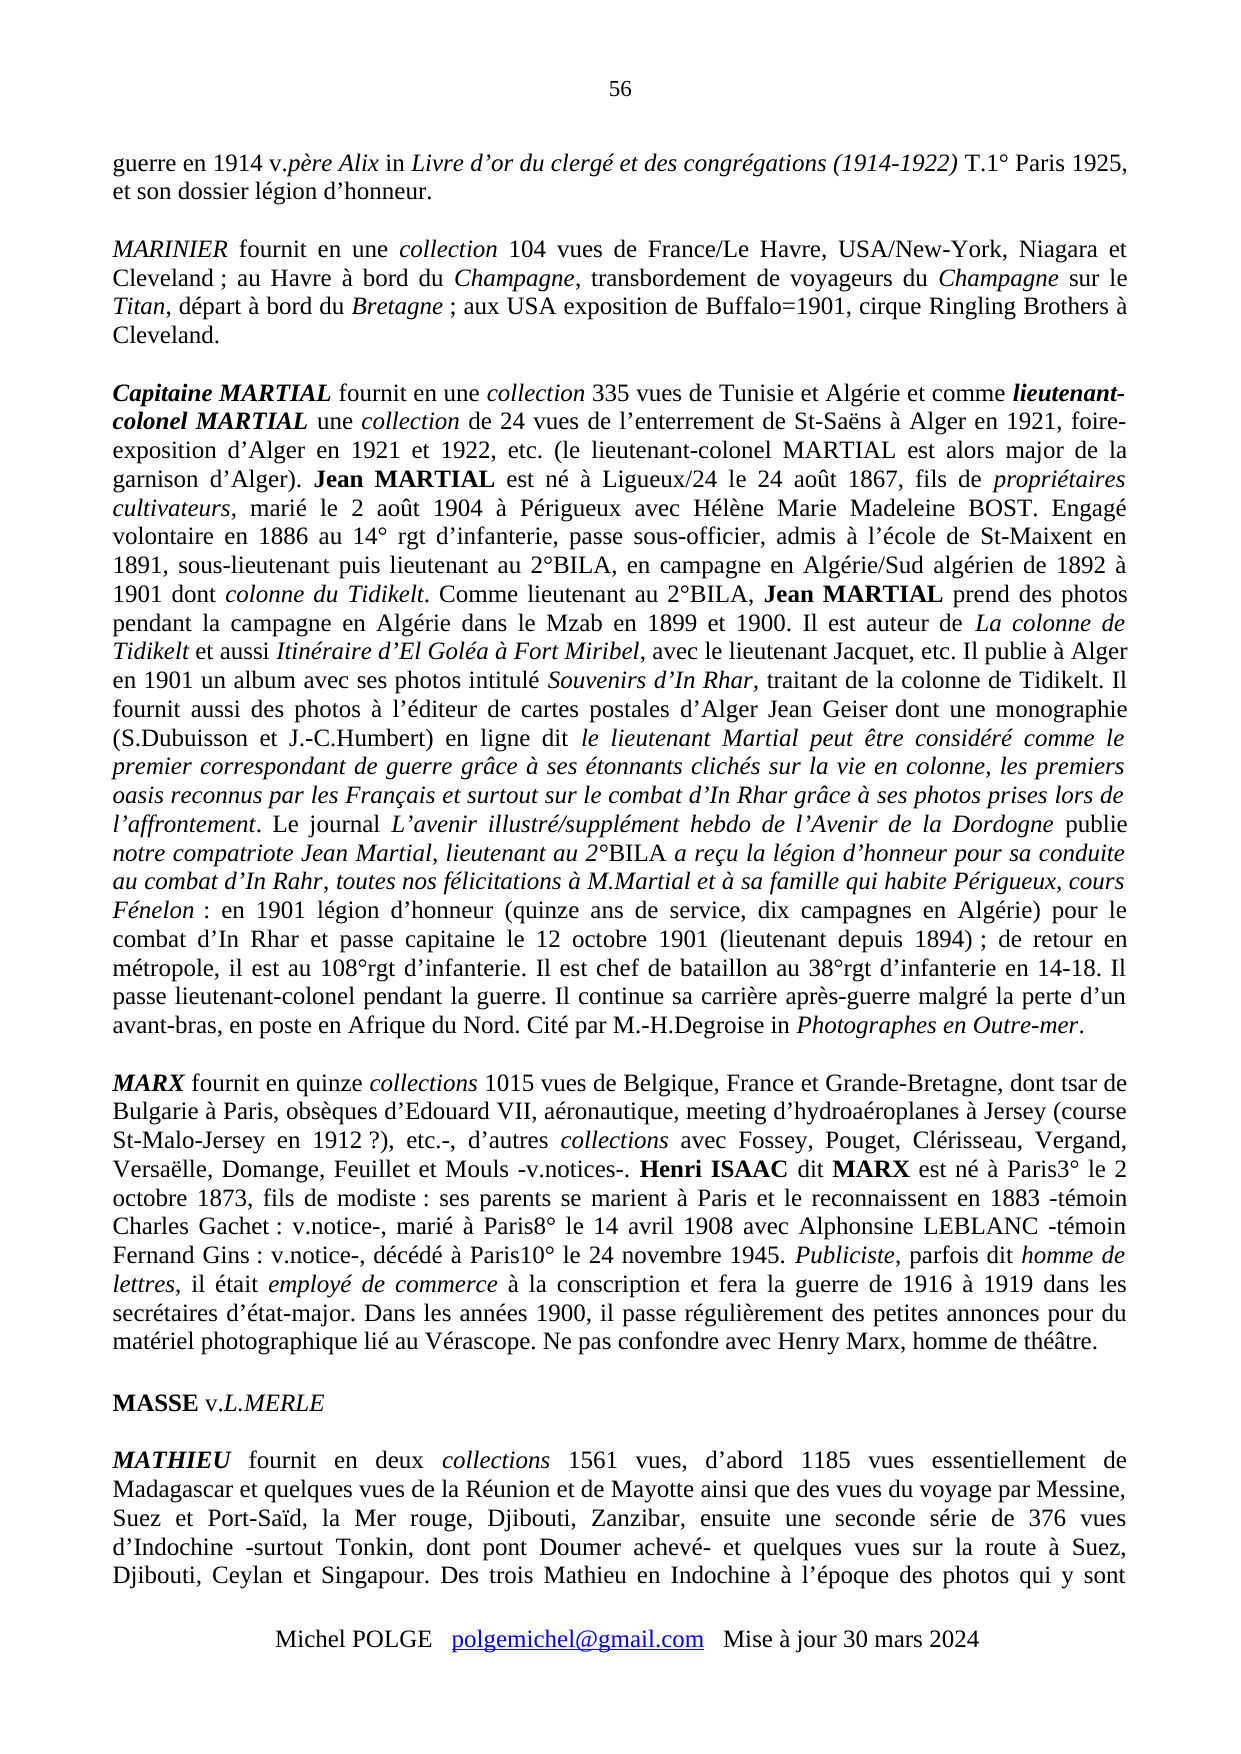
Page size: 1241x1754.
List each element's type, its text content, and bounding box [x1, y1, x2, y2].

text MARINIER fournit en une collection 104 vues de France/Le Havre, USA/New-York, Niagara et Cleveland ; au Havre à bord du Champagne, transbordement de voyageurs du Champagne sur le Titan, départ à bord du Bretagne ; aux USA exposition de Buffalo=1901, cirque Ringling Brothers à Cleveland. [112, 234, 1128, 349]
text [112, 148, 1128, 205]
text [112, 1446, 1128, 1589]
text Capitaine MARTIAL fournit en une collection 335 vues de Tunisie et Algérie et comme lieutenant-colonel MARTIAL une collection de 24 vues de l’enterrement de St-Saëns à Alger en 1921, foire-exposition d’Alger en 1921 et 1922, etc. (le lieutenant-colonel MARTIAL est alors major de la garnison d’Alger). Jean MARTIAL est né à Ligueux/24 le 24 août 1867, fils de propriétaires cultivateurs, marié le 2 août 1904 à Périgueux avec Hélène Marie Madeleine BOST. Engagé volontaire en 1886 au 14° rgt d’infanterie, passe sous-officier, admis à l’école de St-Maixent en 1891, sous-lieutenant puis lieutenant au 2°BILA, en campagne en Algérie/Sud algérien de 1892 à 1901 dont colonne du Tidikelt. Comme lieutenant au 2°BILA, Jean MARTIAL prend des photos pendant la campagne en Algérie dans le Mzab en 1899 et 1900. Il est auteur de La colonne de Tidikelt et aussi Itinéraire d’El Goléa à Fort Miribel, avec le lieutenant Jacquet, etc. Il publie à Alger en 1901 un album avec ses photos intitulé Souvenirs d’In Rhar, traitant de la colonne de Tidikelt. Il fournit aussi des photos à l’éditeur de cartes postales d’Alger Jean Geiser dont une monographie (S.Dubuisson et J.-C.Humbert) en ligne dit le lieutenant Martial peut être considéré comme le premier correspondant de guerre grâce à ses étonnants clichés sur la vie en colonne, les premiers oasis reconnus par les Français et surtout sur le combat d’In Rhar grâce à ses photos prises lors de l’affrontement. Le journal L’avenir illustré/supplément hebdo de l’Avenir de la Dordogne publie notre compatriote Jean Martial, lieutenant au 2°BILA a reçu la légion d’honneur pour sa conduite au combat d’In Rahr, toutes nos félicitations à M.Martial et à sa famille qui habite Périgueux, cours Fénelon : en 1901 légion d’honneur (quinze ans de service, dix campagnes en Algérie) pour le combat d’In Rhar et passe capitaine le 12 octobre 1901 (lieutenant depuis 1894) ; de retour en métropole, il est au 108°rgt d’infanterie. Il est chef de bataillon au 38°rgt d’infanterie en 14-18. Il passe lieutenant-colonel pendant la guerre. Il continue sa carrière après-guerre malgré la perte d’un avant-bras, en poste en Afrique du Nord. Cité par M.-H.Degroise in Photographes en Outre-mer. [112, 378, 1128, 1039]
text MARX fournit en quinze collections 1015 vues de Belgique, France et Grande-Bretagne, dont tsar de Bulgarie à Paris, obsèques d’Edouard VII, aéronautique, meeting d’hydroaéroplanes à Jersey (course St-Malo-Jersey en 1912 ?), etc.-, d’autres collections avec Fossey, Pouget, Clérisseau, Vergand, Versaëlle, Domange, Feuillet et Mouls -v.notices-. Henri ISAAC dit MARX est né à Paris3° le 2 octobre 1873, fils de modiste : ses parents se marient à Paris et le reconnaissent en 1883 -témoin Charles Gachet : v.notice-, marié à Paris8° le 14 avril 1908 avec Alphonsine LEBLANC -témoin Fernand Gins : v.notice-, décédé à Paris10° le 24 novembre 1945. Publiciste, parfois dit homme de lettres, il était employé de commerce à la conscription et fera la guerre de 1916 à 1919 dans les secrétaires d’état-major. Dans les années 1900, il passe régulièrement des petites annonces pour du matériel photographique lié au Vérascope. Ne pas confondre avec Henry Marx, homme de théâtre. [112, 1068, 1128, 1355]
text MASSE v.L.MERLE [112, 1388, 1128, 1417]
